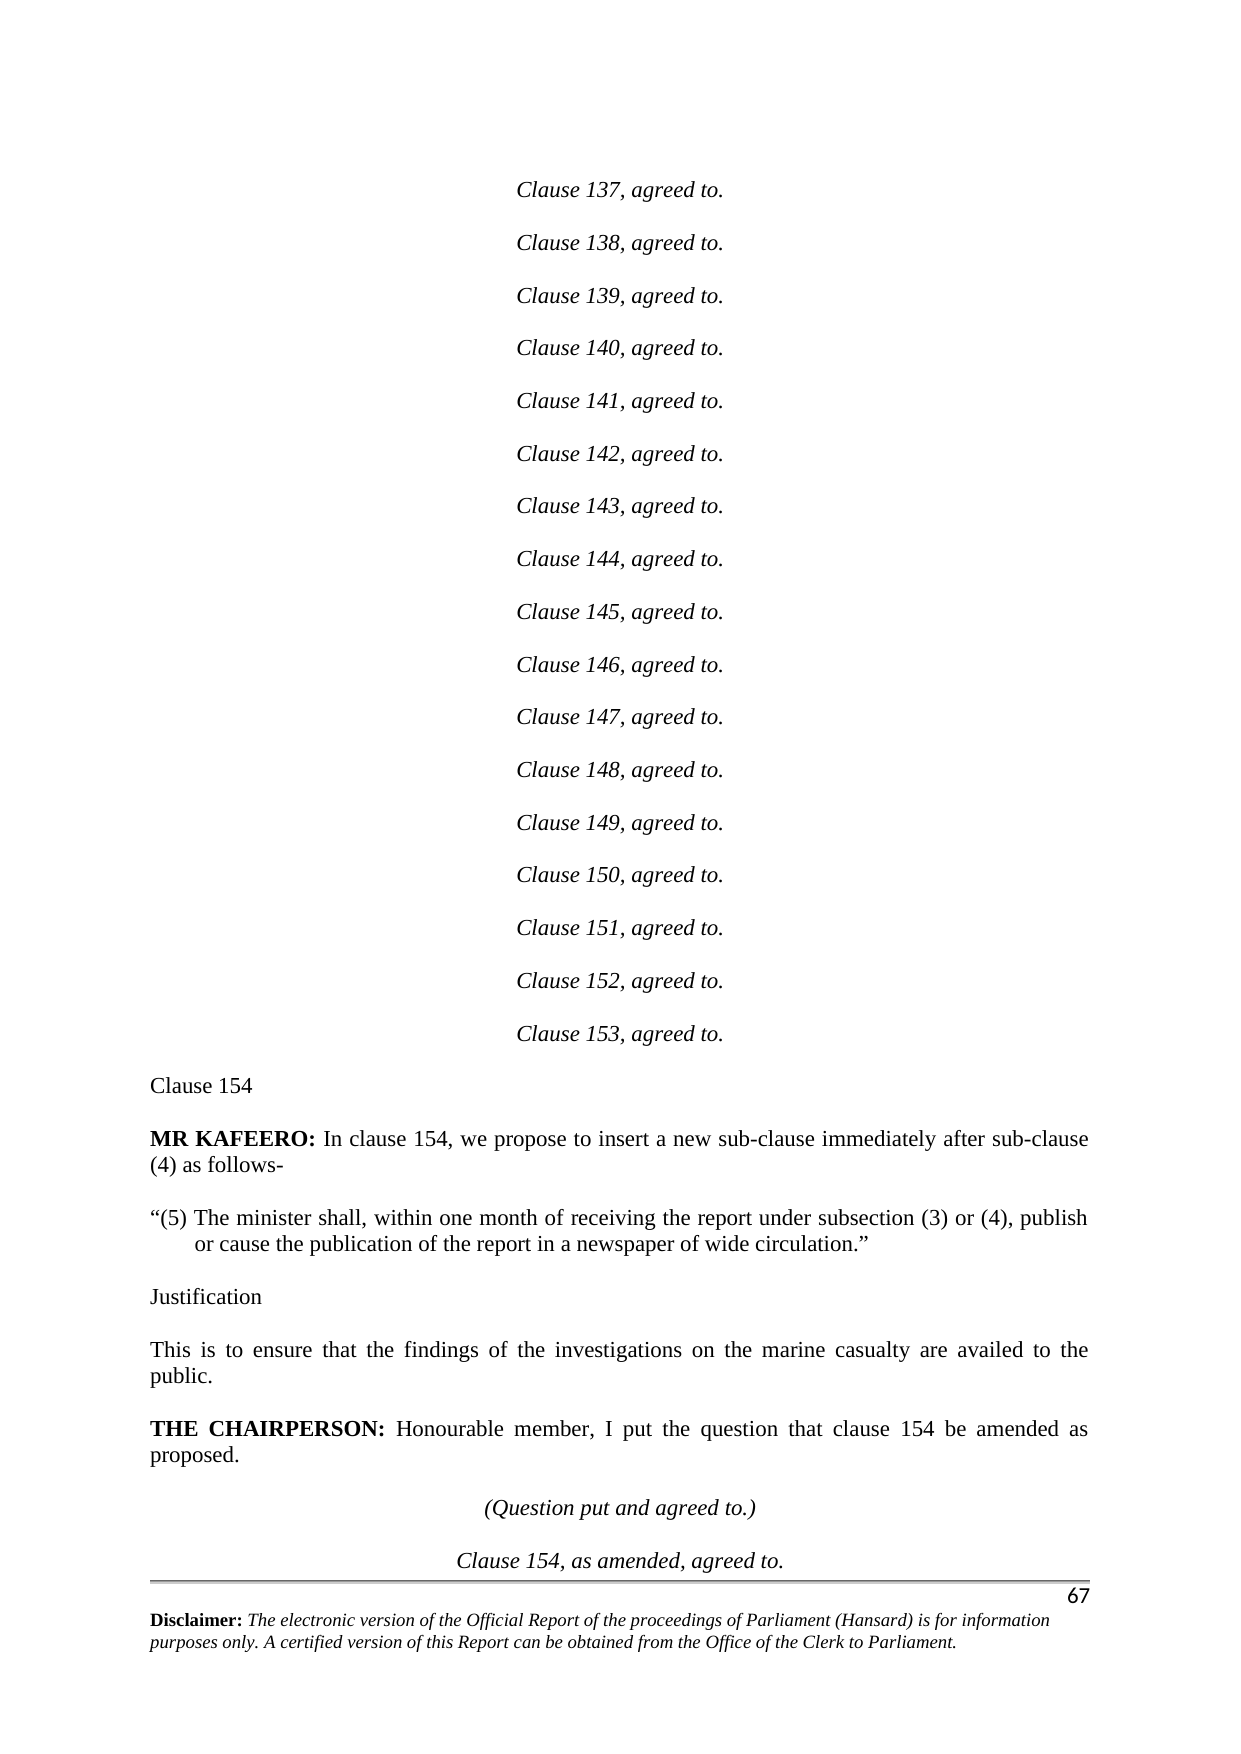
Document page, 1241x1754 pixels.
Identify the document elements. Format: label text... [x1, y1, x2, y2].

text Clause 140, agreed to. [150, 334, 1090, 361]
text “(5) The minister shall, within one month of receiving the report under subsection (3) or (4), publish or cause the publication of the report in a newspaper of wide circulation.” [150, 1204, 1090, 1257]
text Clause 144, agreed to. [150, 545, 1090, 572]
text Clause 153, agreed to. [150, 1020, 1090, 1046]
text Clause 145, agreed to. [150, 598, 1090, 624]
text Clause 141, agreed to. [150, 387, 1090, 413]
text (Question put and agreed to.) [150, 1494, 1090, 1520]
text MR KAFEERO: In clause 154, we propose to insert a new sub-clause immediately after sub-clause (4) as follows- [150, 1125, 1090, 1178]
text Clause 142, agreed to. [150, 440, 1090, 466]
text THE CHAIRPERSON: Honourable member, I put the question that clause 154 be amended as proposed. [150, 1415, 1090, 1468]
text Clause 137, agreed to. [150, 176, 1090, 203]
text Clause 149, agreed to. [150, 809, 1090, 835]
text Clause 147, agreed to. [150, 703, 1090, 730]
text Clause 146, agreed to. [150, 651, 1090, 677]
text Clause 139, agreed to. [150, 282, 1090, 308]
text Clause 150, agreed to. [150, 862, 1090, 888]
text Justification [150, 1283, 1090, 1309]
text Clause 152, agreed to. [150, 967, 1090, 993]
text Clause 138, agreed to. [150, 229, 1090, 255]
picture [150, 1580, 1090, 1584]
text Clause 151, agreed to. [150, 914, 1090, 941]
text Clause 143, agreed to. [150, 493, 1090, 519]
text Clause 148, agreed to. [150, 756, 1090, 782]
text This is to ensure that the findings of the investigations on the marine casualty are availed to the public. [150, 1336, 1090, 1389]
text Clause 154, as amended, agreed to. [150, 1547, 1090, 1573]
text Clause 154 [150, 1072, 1090, 1099]
